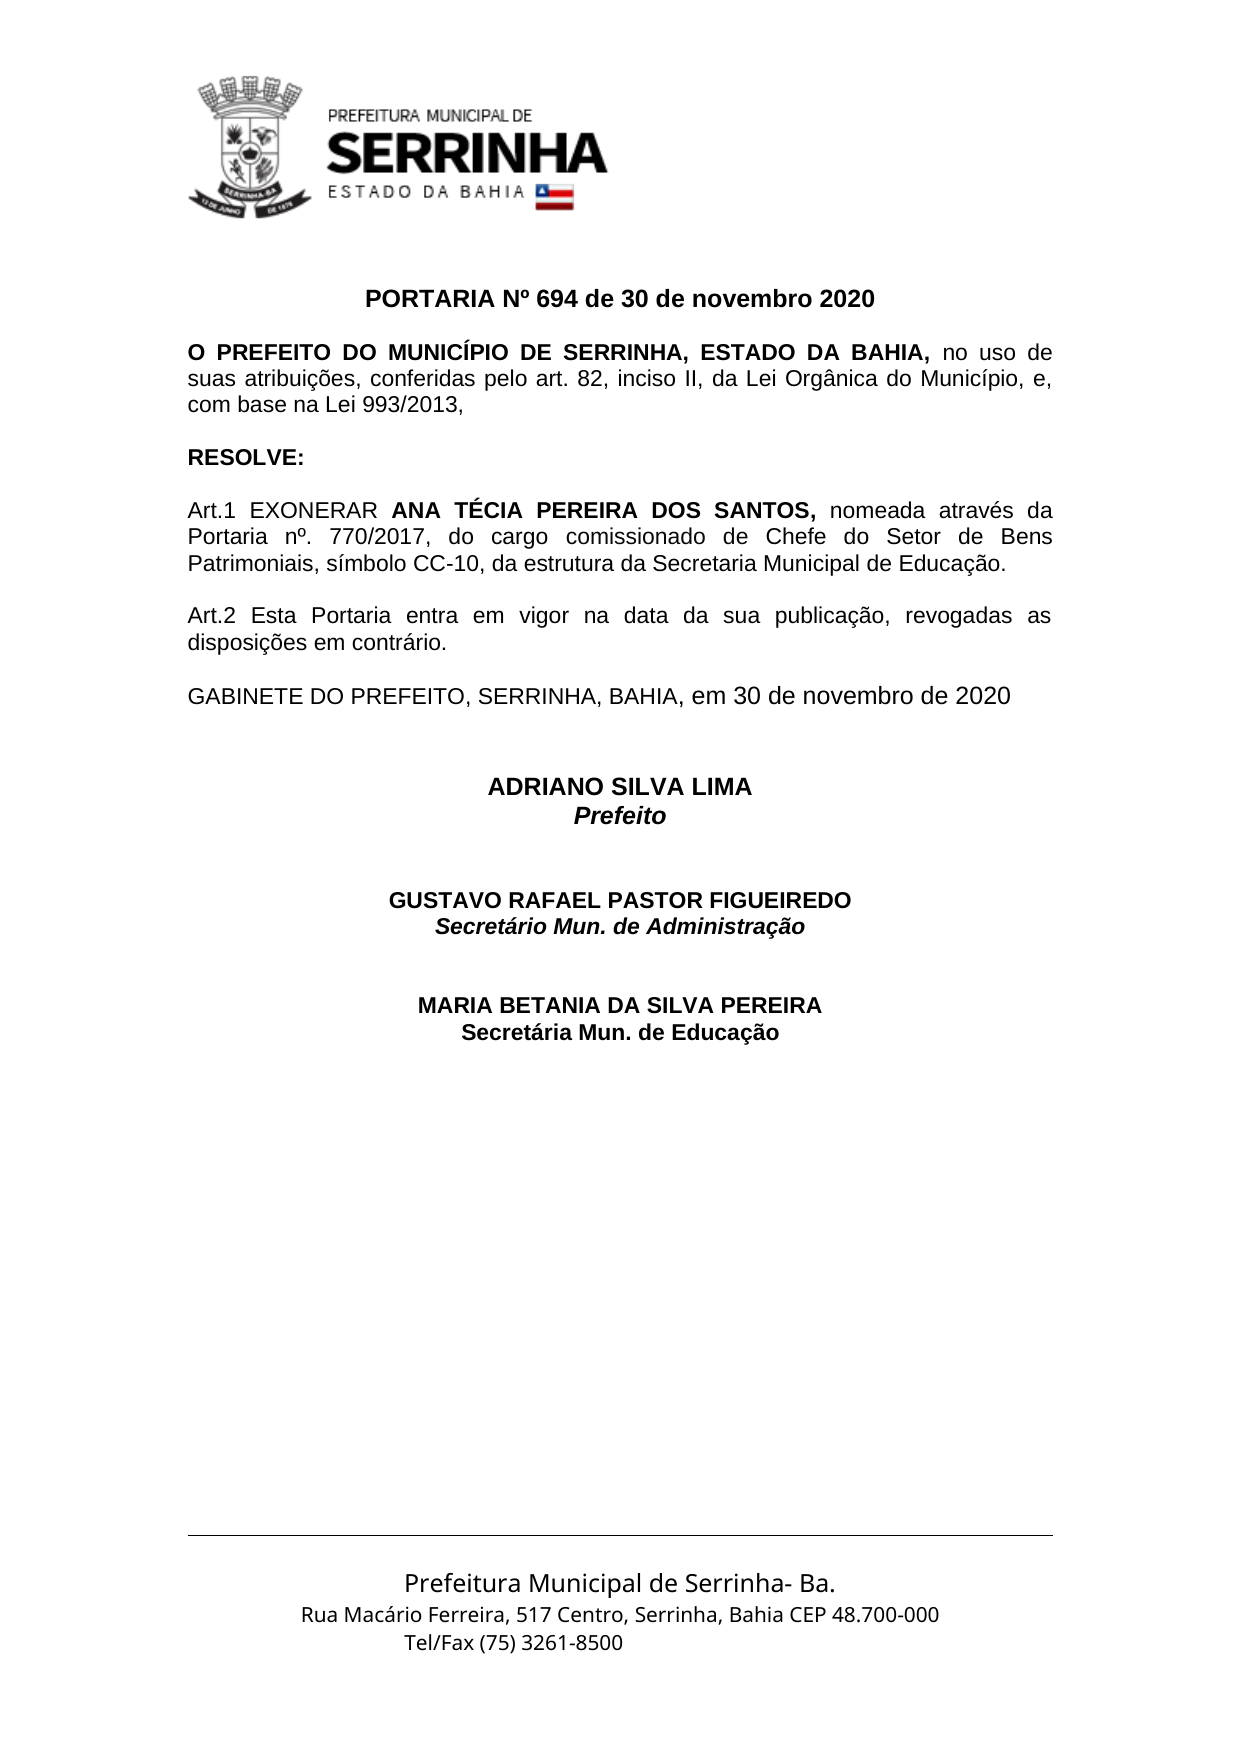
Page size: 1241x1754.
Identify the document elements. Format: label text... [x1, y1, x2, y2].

text GUSTAVO RAFAEL PASTOR FIGUEIREDO [187, 887, 1053, 913]
text O PREFEITO DO MUNICÍPIO DE SERRINHA, ESTADO DA BAHIA, no uso de suas atribuições, conferidas pelo art. 82, inciso II, da Lei Orgânica do Município, e, com base na Lei 993/2013, [187, 339, 1053, 418]
text Art.2 Esta Portaria entra em vigor na data da sua publicação, revogadas as disposições em contrário. [187, 602, 1053, 655]
text Art.1 EXONERAR ANA TÉCIA PEREIRA DOS SANTOS, nomeada através da Portaria nº. 770/2017, do cargo comissionado de Chefe do Setor de Bens Patrimoniais, símbolo CC-10, da estrutura da Secretaria Municipal de Educação. [187, 497, 1053, 576]
text ADRIANO SILVA LIMA [187, 772, 1053, 801]
text Prefeito [187, 801, 1053, 829]
text Secretário Mun. de Administração [187, 913, 1053, 939]
text PORTARIA Nº 694 de 30 de novembro 2020 [187, 284, 1053, 312]
text RESOLVE: [187, 444, 1053, 471]
text MARIA BETANIA DA SILVA PEREIRA [187, 992, 1053, 1019]
text GABINETE DO PREFEITO, SERRINHA, BAHIA, em 30 de novembro de 2020 [187, 681, 1053, 710]
text Secretária Mun. de Educação [187, 1019, 1053, 1045]
picture [187, 73, 609, 222]
